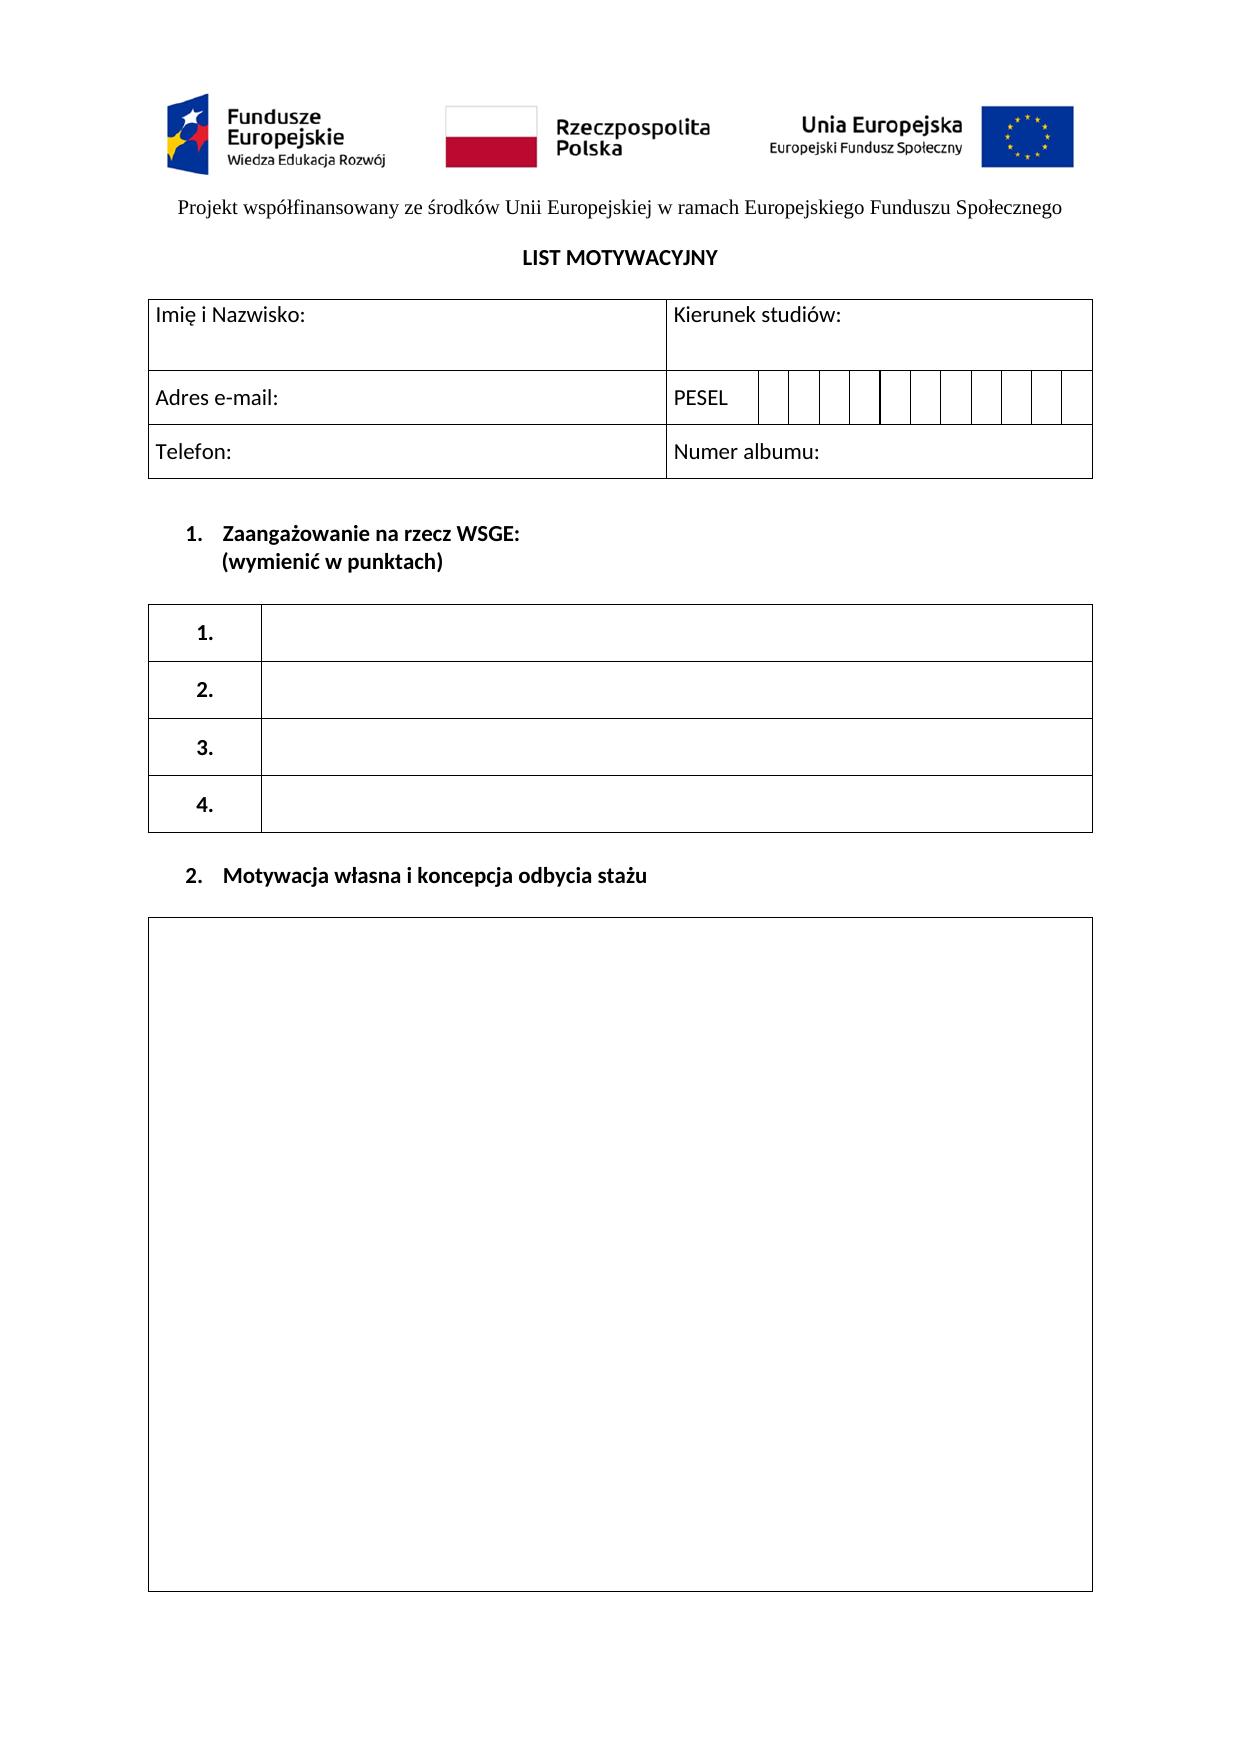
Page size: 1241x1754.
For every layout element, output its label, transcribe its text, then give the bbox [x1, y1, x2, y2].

table_header Imię i Nazwisko: [149, 300, 666, 370]
table_cell [1002, 371, 1031, 424]
text (wymienić w punktach) [177, 547, 1093, 576]
table_cell [941, 371, 971, 424]
table_cell [911, 371, 940, 424]
table_cell PESEL [667, 371, 758, 424]
table_cell [972, 371, 1001, 424]
table_header [149, 918, 1092, 1591]
table_cell 3. [149, 719, 261, 775]
table_cell 2. [149, 662, 261, 718]
table_cell [262, 662, 1092, 718]
table_cell Numer albumu: [667, 425, 1092, 478]
table_cell Adres e-mail: [149, 371, 666, 424]
table_header 1. [149, 605, 261, 661]
table_cell [1062, 371, 1092, 424]
table_cell 4. [149, 776, 261, 832]
table_cell [262, 776, 1092, 832]
text LIST MOTYWACYJNY [148, 243, 1093, 271]
list Zaangażowanie na rzecz WSGE: [185, 519, 1093, 547]
table_cell [820, 371, 849, 424]
table_cell [759, 371, 788, 424]
picture [147, 73, 1093, 195]
table_cell Telefon: [149, 425, 666, 478]
list Motywacja własna i koncepcja odbycia stażu [185, 861, 1093, 889]
table_cell [850, 371, 879, 424]
table_cell [1032, 371, 1061, 424]
table_header Kierunek studiów: [667, 300, 1092, 370]
table_cell [262, 719, 1092, 775]
table_header [262, 605, 1092, 661]
table_cell [881, 371, 910, 424]
table_cell [789, 371, 819, 424]
